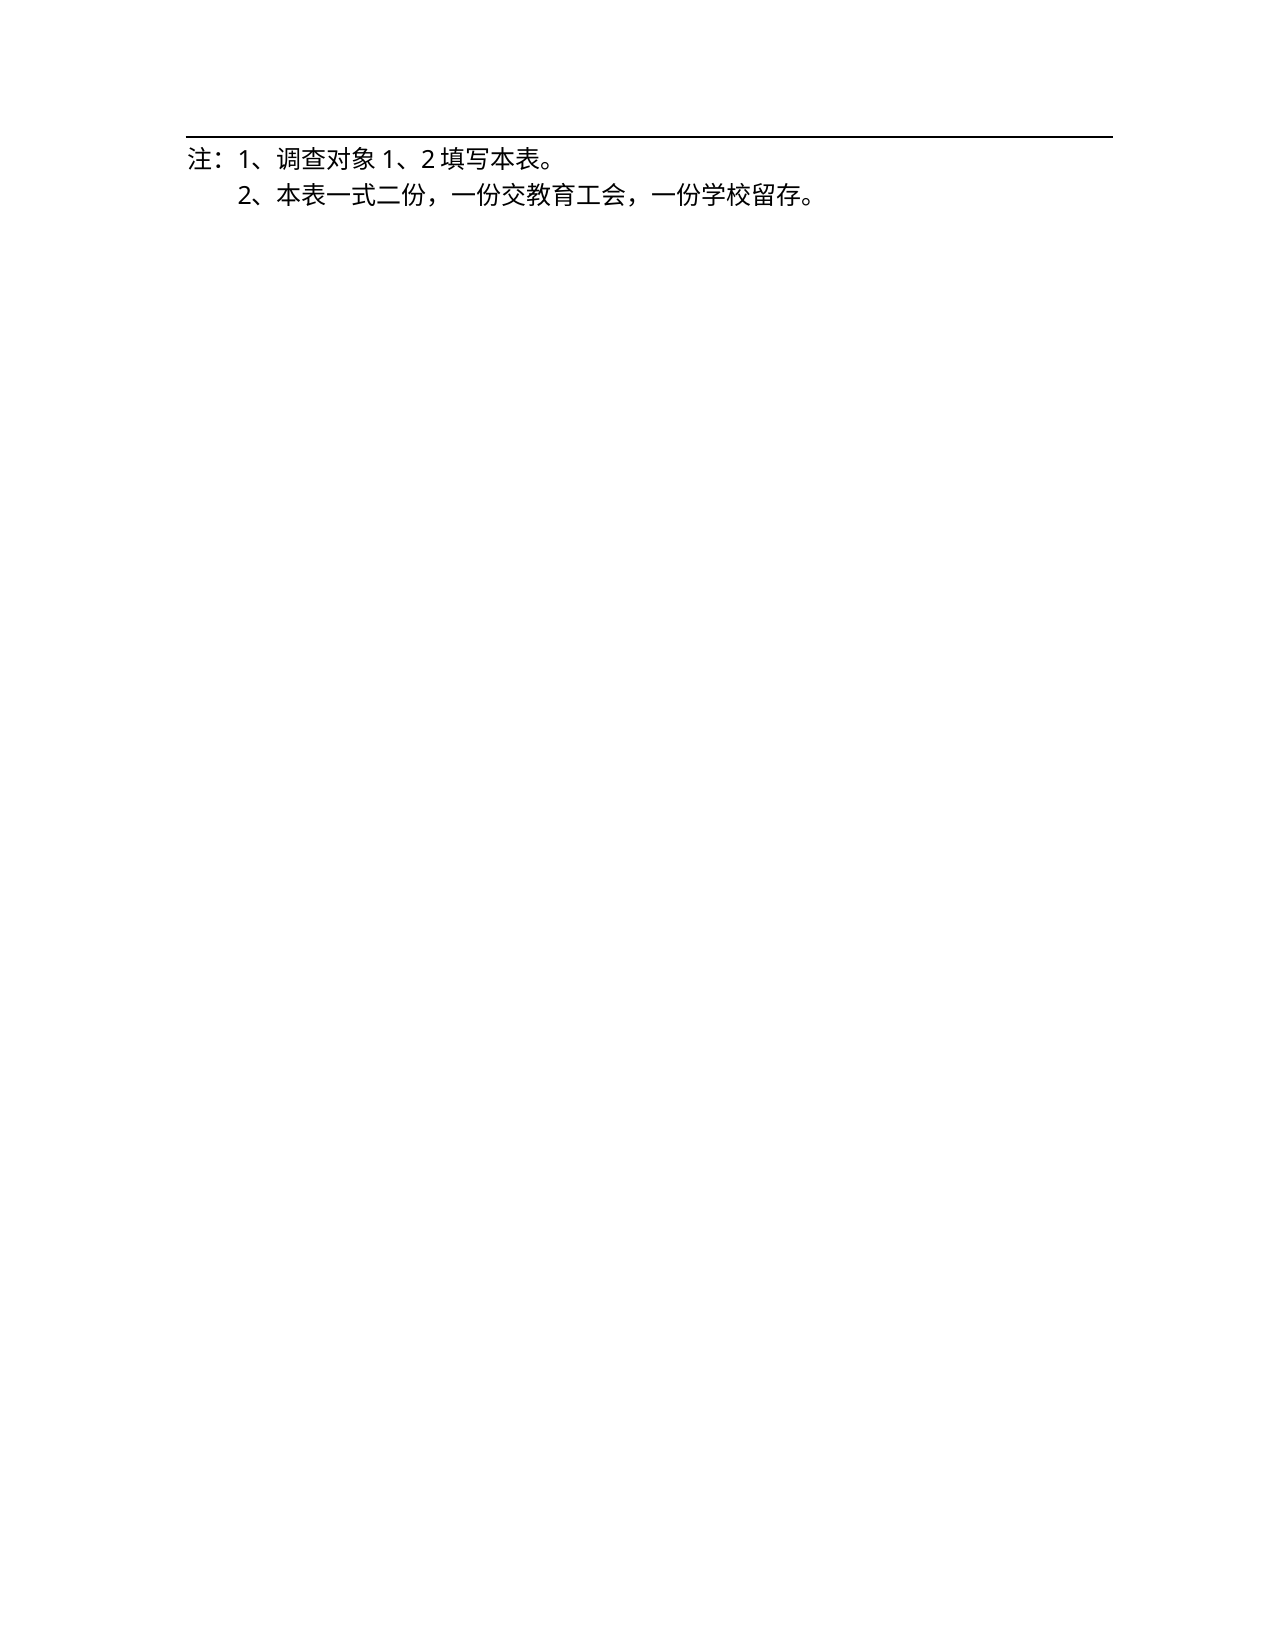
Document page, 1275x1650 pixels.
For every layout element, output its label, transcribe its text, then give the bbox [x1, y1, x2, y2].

table_cell 注：1、调查对象1、2填写本表。 2、本表一式二份，一份交教育工会，一份学校留存。 [186, 138, 1113, 212]
